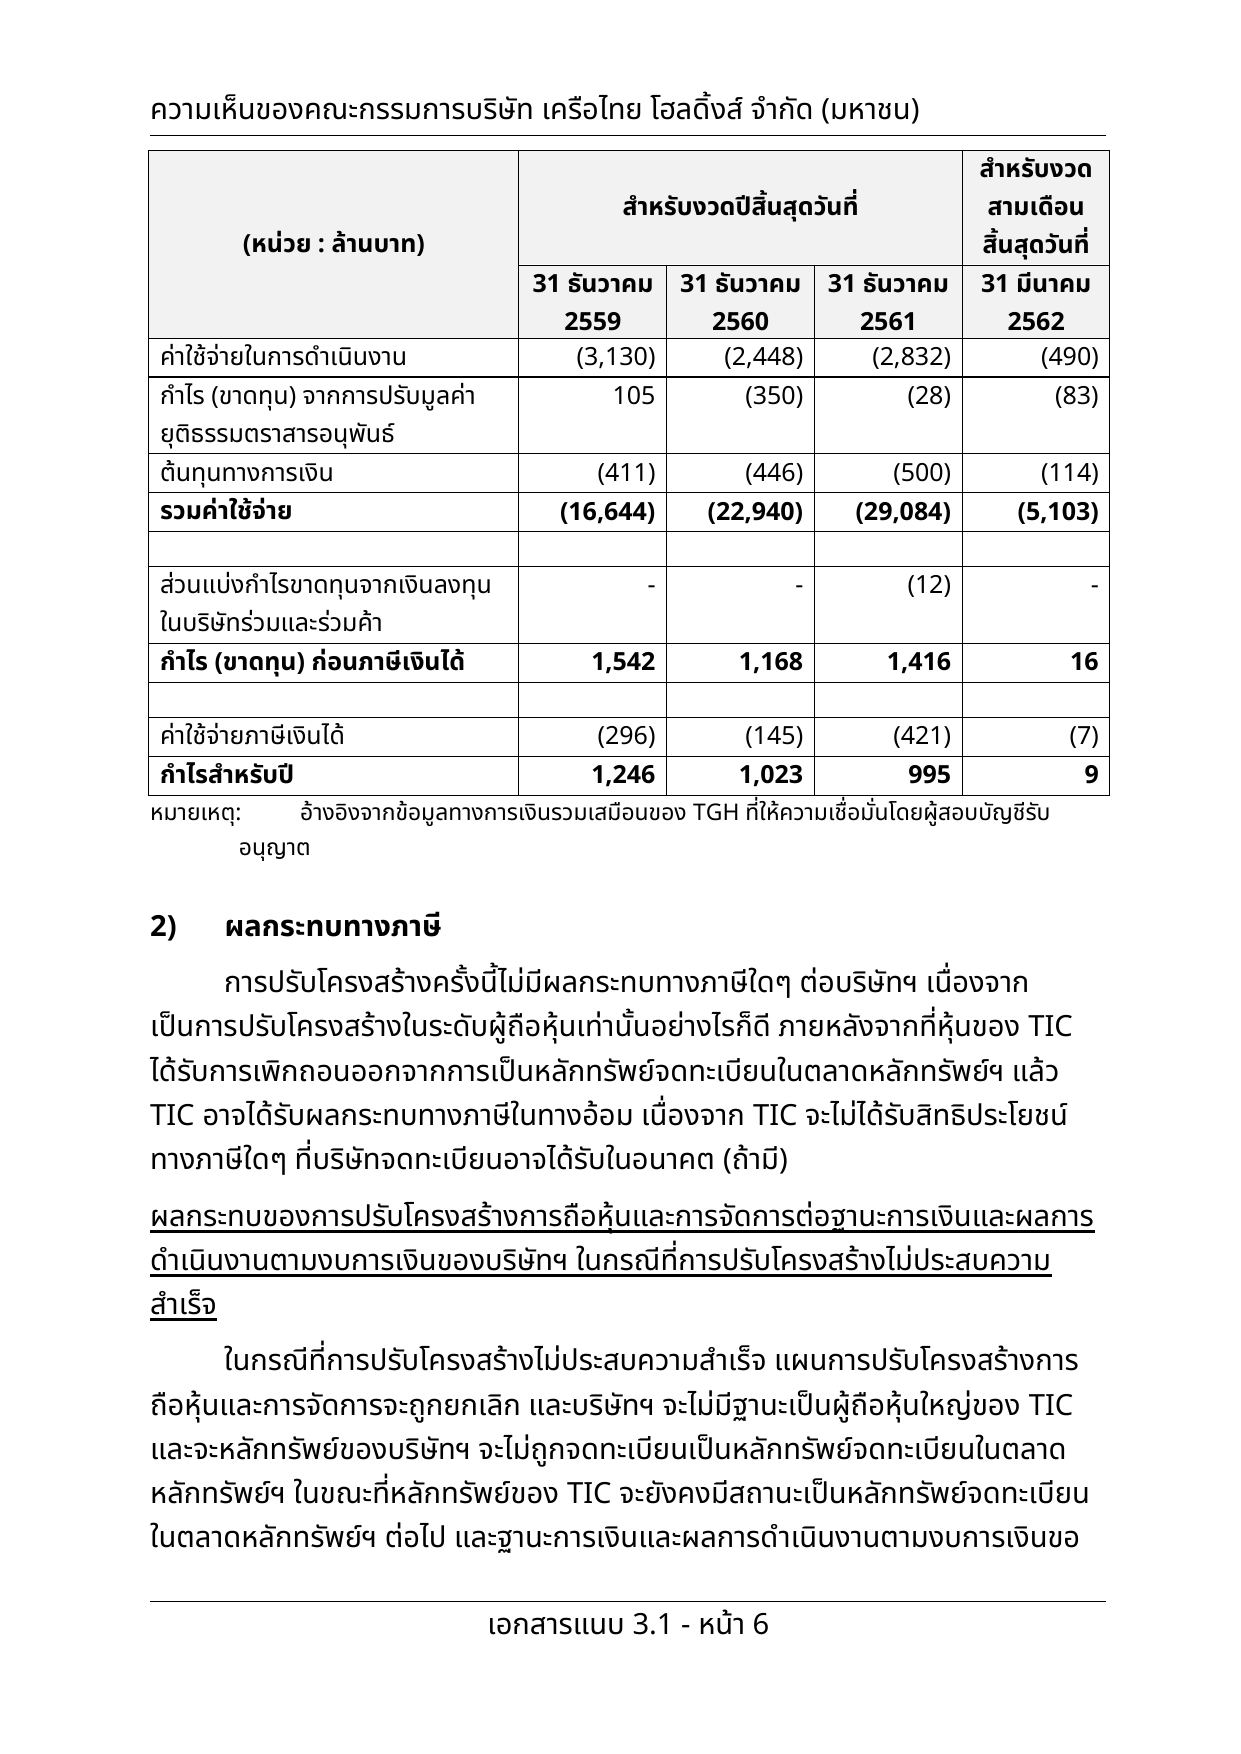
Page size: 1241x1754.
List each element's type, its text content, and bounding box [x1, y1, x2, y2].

table_cell [667, 683, 814, 717]
table_cell (12) [815, 567, 962, 643]
table_cell ส่วนแบ่งกำไรขาดทุนจากเงินลงทุนในบริษัทร่วมและร่วมค้า [149, 567, 518, 643]
table_cell 1,246 [519, 757, 666, 795]
table_cell 31 ธันวาคม 2559 [519, 266, 666, 338]
table_cell 31 ธันวาคม 2560 [667, 266, 814, 338]
table_cell (145) [667, 718, 814, 756]
table_cell 1,168 [667, 644, 814, 682]
table_cell 16 [963, 644, 1109, 682]
table_cell (28) [815, 378, 962, 453]
table_cell (2,448) [667, 339, 814, 376]
table_cell กำไร (ขาดทุน) ก่อนภาษีเงินได้ [149, 644, 518, 682]
table_cell 1,416 [815, 644, 962, 682]
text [150, 1340, 1106, 1561]
table_cell 1,542 [519, 644, 666, 682]
table_cell - [963, 567, 1109, 643]
table_cell [667, 532, 814, 566]
table_cell - [519, 567, 666, 643]
table_cell กำไร (ขาดทุน) จากการปรับมูลค่ายุติธรรมตราสารอนุพันธ์ [149, 378, 518, 453]
table_cell (29,084) [815, 493, 962, 531]
text หมายเหตุ: อ้างอิงจากข้อมูลทางการเงินรวมเสมือนของ TGH ที่ให้ความเชื่อมั่นโดยผู้สอบบัญชีรับอนุญาต [150, 796, 1106, 865]
table_cell 1,023 [667, 757, 814, 795]
subtitle ผลกระทบทางภาษี [150, 905, 1106, 949]
table_cell (421) [815, 718, 962, 756]
table_cell 31 มีนาคม 2562 [963, 266, 1109, 338]
table_cell (22,940) [667, 493, 814, 531]
table_cell (16,644) [519, 493, 666, 531]
table_cell ค่าใช้จ่ายภาษีเงินได้ [149, 718, 518, 756]
table_cell รวมค่าใช้จ่าย [149, 493, 518, 531]
table_cell (490) [963, 339, 1109, 376]
table_cell [149, 532, 518, 566]
table_cell 995 [815, 757, 962, 795]
table_cell 31 ธันวาคม 2561 [815, 266, 962, 338]
table_cell (7) [963, 718, 1109, 756]
table_cell (500) [815, 454, 962, 492]
table_cell [963, 683, 1109, 717]
table_cell (350) [667, 378, 814, 453]
table_cell 9 [963, 757, 1109, 795]
table_cell (411) [519, 454, 666, 492]
table_cell (2,832) [815, 339, 962, 376]
table_header สำหรับงวดสามเดือนสิ้นสุดวันที่ [963, 151, 1109, 264]
table_cell (114) [963, 454, 1109, 492]
table_cell [149, 683, 518, 717]
table_cell (296) [519, 718, 666, 756]
table_cell [815, 532, 962, 566]
table_cell [963, 532, 1109, 566]
table_header (หน่วย : ล้านบาท) [149, 151, 518, 338]
table_cell [519, 532, 666, 566]
subtitle ผลกระทบของการปรับโครงสร้างการถือหุ้นและการจัดการต่อฐานะการเงินและผลการดำเนินงานตามงบการเงินของบริษัทฯ ในกรณีที่การปรับโครงสร้างไม่ประสบความสำเร็จ [150, 1195, 1106, 1327]
table_cell (3,130) [519, 339, 666, 376]
table_header สำหรับงวดปีสิ้นสุดวันที่ [519, 151, 962, 264]
table_cell ค่าใช้จ่ายในการดำเนินงาน [149, 339, 518, 376]
text การปรับโครงสร้างครั้งนี้ไม่มีผลกระทบทางภาษีใดๆ ต่อบริษัทฯ เนื่องจากเป็นการปรับโครงสร้างในระดับผู้ถือหุ้นเท่านั้นอย่างไรก็ดี ภายหลังจากที่หุ้นของ TIC ได้รับการเพิกถอนออกจากการเป็นหลักทรัพย์จดทะเบียนในตลาดหลักทรัพย์ฯ แล้ว TIC อาจได้รับผลกระทบทางภาษีในทางอ้อม เนื่องจาก TIC จะไม่ได้รับสิทธิประโยชน์ทางภาษีใดๆ ที่บริษัทจดทะเบียนอาจได้รับในอนาคต (ถ้ามี) [150, 962, 1106, 1183]
table_cell - [667, 567, 814, 643]
table_cell 105 [519, 378, 666, 453]
table_cell (83) [963, 378, 1109, 453]
table_cell [519, 683, 666, 717]
table_cell ต้นทุนทางการเงิน [149, 454, 518, 492]
table_cell (446) [667, 454, 814, 492]
table_cell (5,103) [963, 493, 1109, 531]
table_cell [815, 683, 962, 717]
table_cell กำไรสำหรับปี [149, 757, 518, 795]
